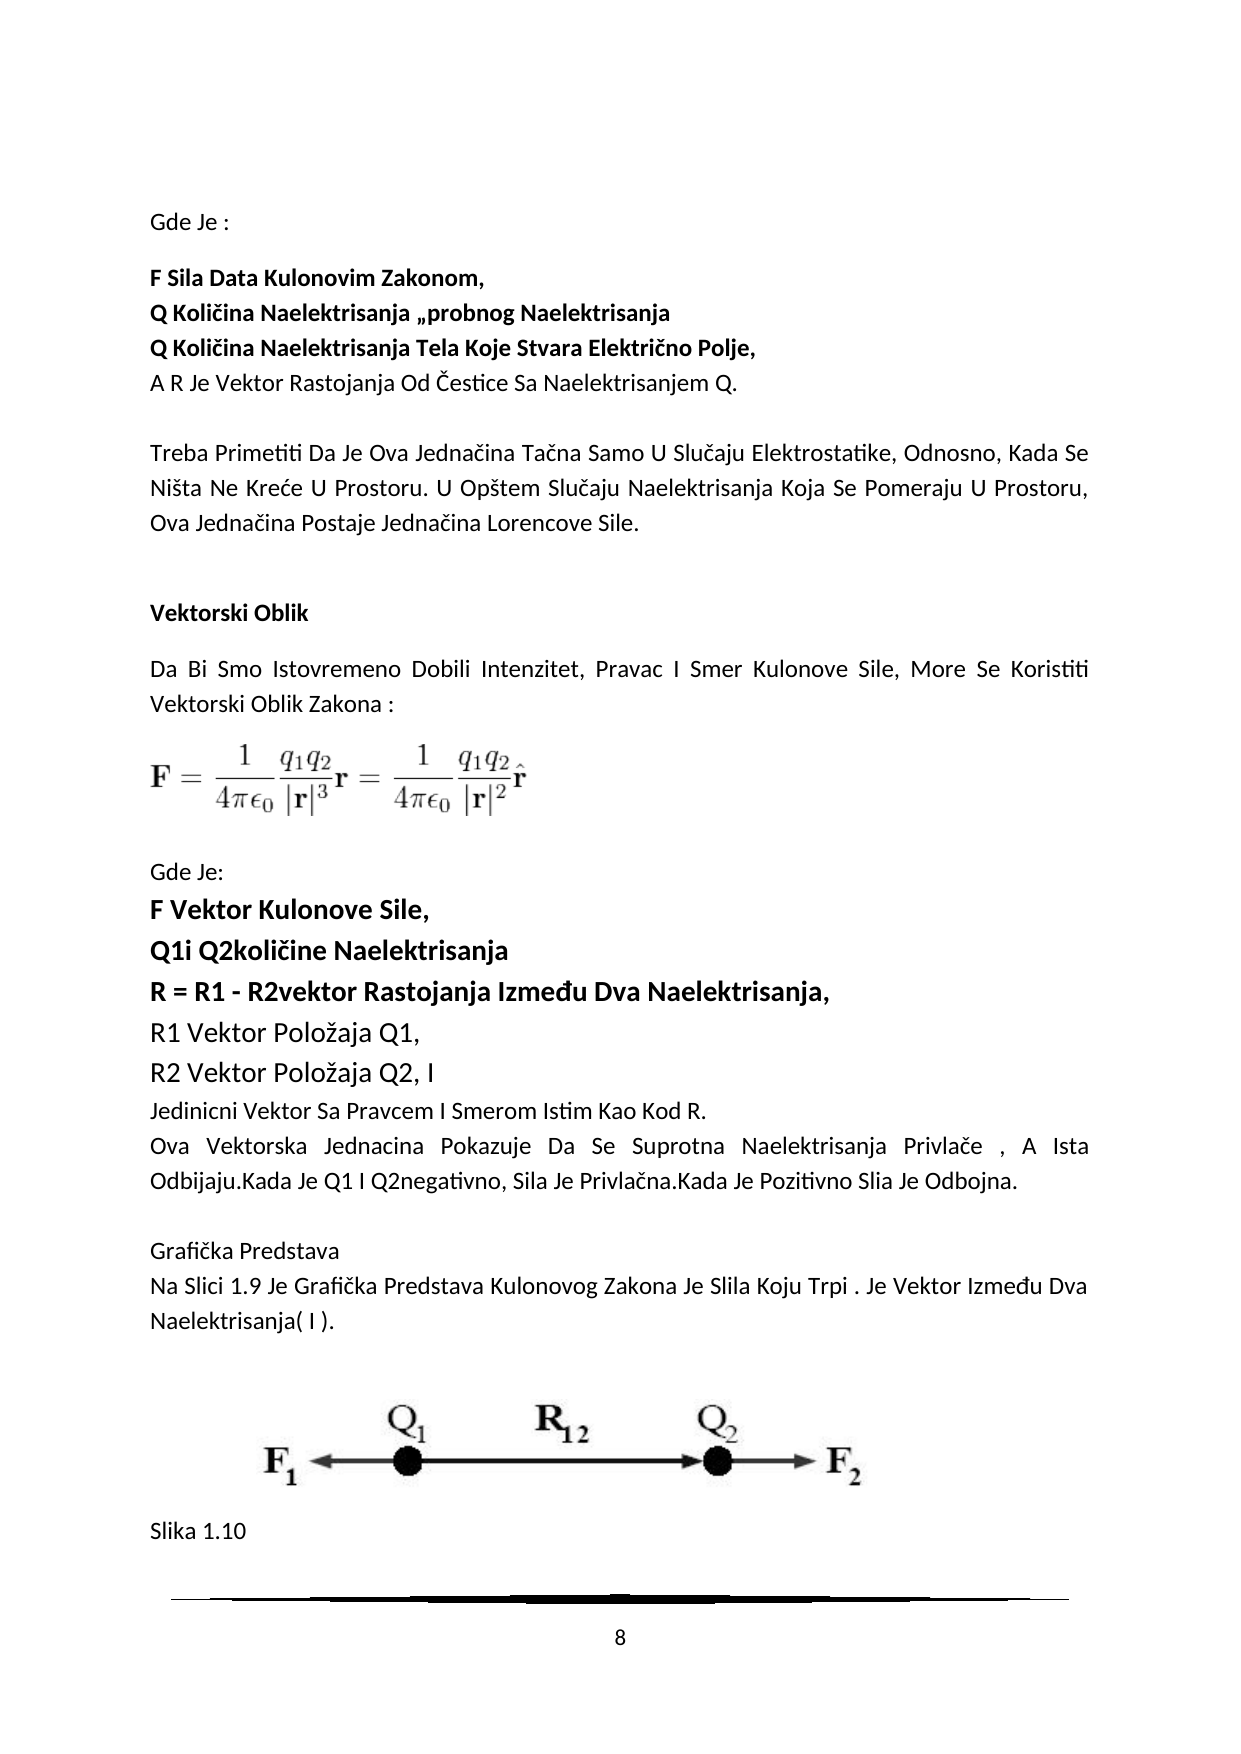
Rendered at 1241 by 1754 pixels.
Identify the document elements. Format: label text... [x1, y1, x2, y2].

text R2 Vektor Položaja Q2, I [150, 1054, 1090, 1090]
text Da Bi Smo Istovremeno Dobili Intenzitet, Pravac I Smer Kulonove Sile, More Se Koristiti Vektorski Oblik Zakona : [150, 653, 1090, 719]
picture [256, 1399, 868, 1495]
text Vektorski Oblik [150, 597, 1090, 628]
text Q Količina Naelektrisanja „probnog Naelektrisanja [150, 297, 1090, 327]
text F Vektor Kulonove Sile, [150, 891, 1090, 926]
text Q1i Q2količine Naelektrisanja [150, 932, 1090, 967]
text Q Količina Naelektrisanja Tela Koje Stvara Električno Polje, [150, 332, 1090, 362]
text Slika 1.10 [150, 1516, 1090, 1546]
picture [150, 744, 527, 816]
text Gde Je: [150, 856, 1090, 886]
text Ova Vektorska Jednacina Pokazuje Da Se Suprotna Naelektrisanja Privlače , A Ista Odbijaju.Kada Je Q1 I Q2negativno, Sila Je Privlačna.Kada Je Pozitivno Slia Je Odbojna. [150, 1131, 1090, 1196]
text Grafička Predstava [150, 1236, 1090, 1266]
text Gde Je : [150, 206, 1090, 236]
text A R Je Vektor Rastojanja Od Čestice Sa Naelektrisanjem Q. [150, 367, 1090, 397]
text Na Slici 1.9 Je Grafička Predstava Kulonovog Zakona Je Slila Koju Trpi . Je Vektor Između Dva Naelektrisanja( I ). [150, 1271, 1090, 1336]
text Treba Primetiti Da Je Ova Jednačina Tačna Samo U Slučaju Elektrostatike, Odnosno, Kada Se Ništa Ne Kreće U Prostoru. U Opštem Slučaju Naelektrisanja Koja Se Pomeraju U Prostoru, Ova Jednačina Postaje Jednačina Lorencove Sile. [150, 437, 1090, 537]
text R = R1 - R2vektor Rastojanja Između Dva Naelektrisanja, [150, 973, 1090, 1008]
text R1 Vektor Položaja Q1, [150, 1014, 1090, 1049]
text Jedinicni Vektor Sa Pravcem I Smerom Istim Kao Kod R. [150, 1096, 1090, 1126]
text F Sila Data Kulonovim Zakonom, [150, 262, 1090, 292]
